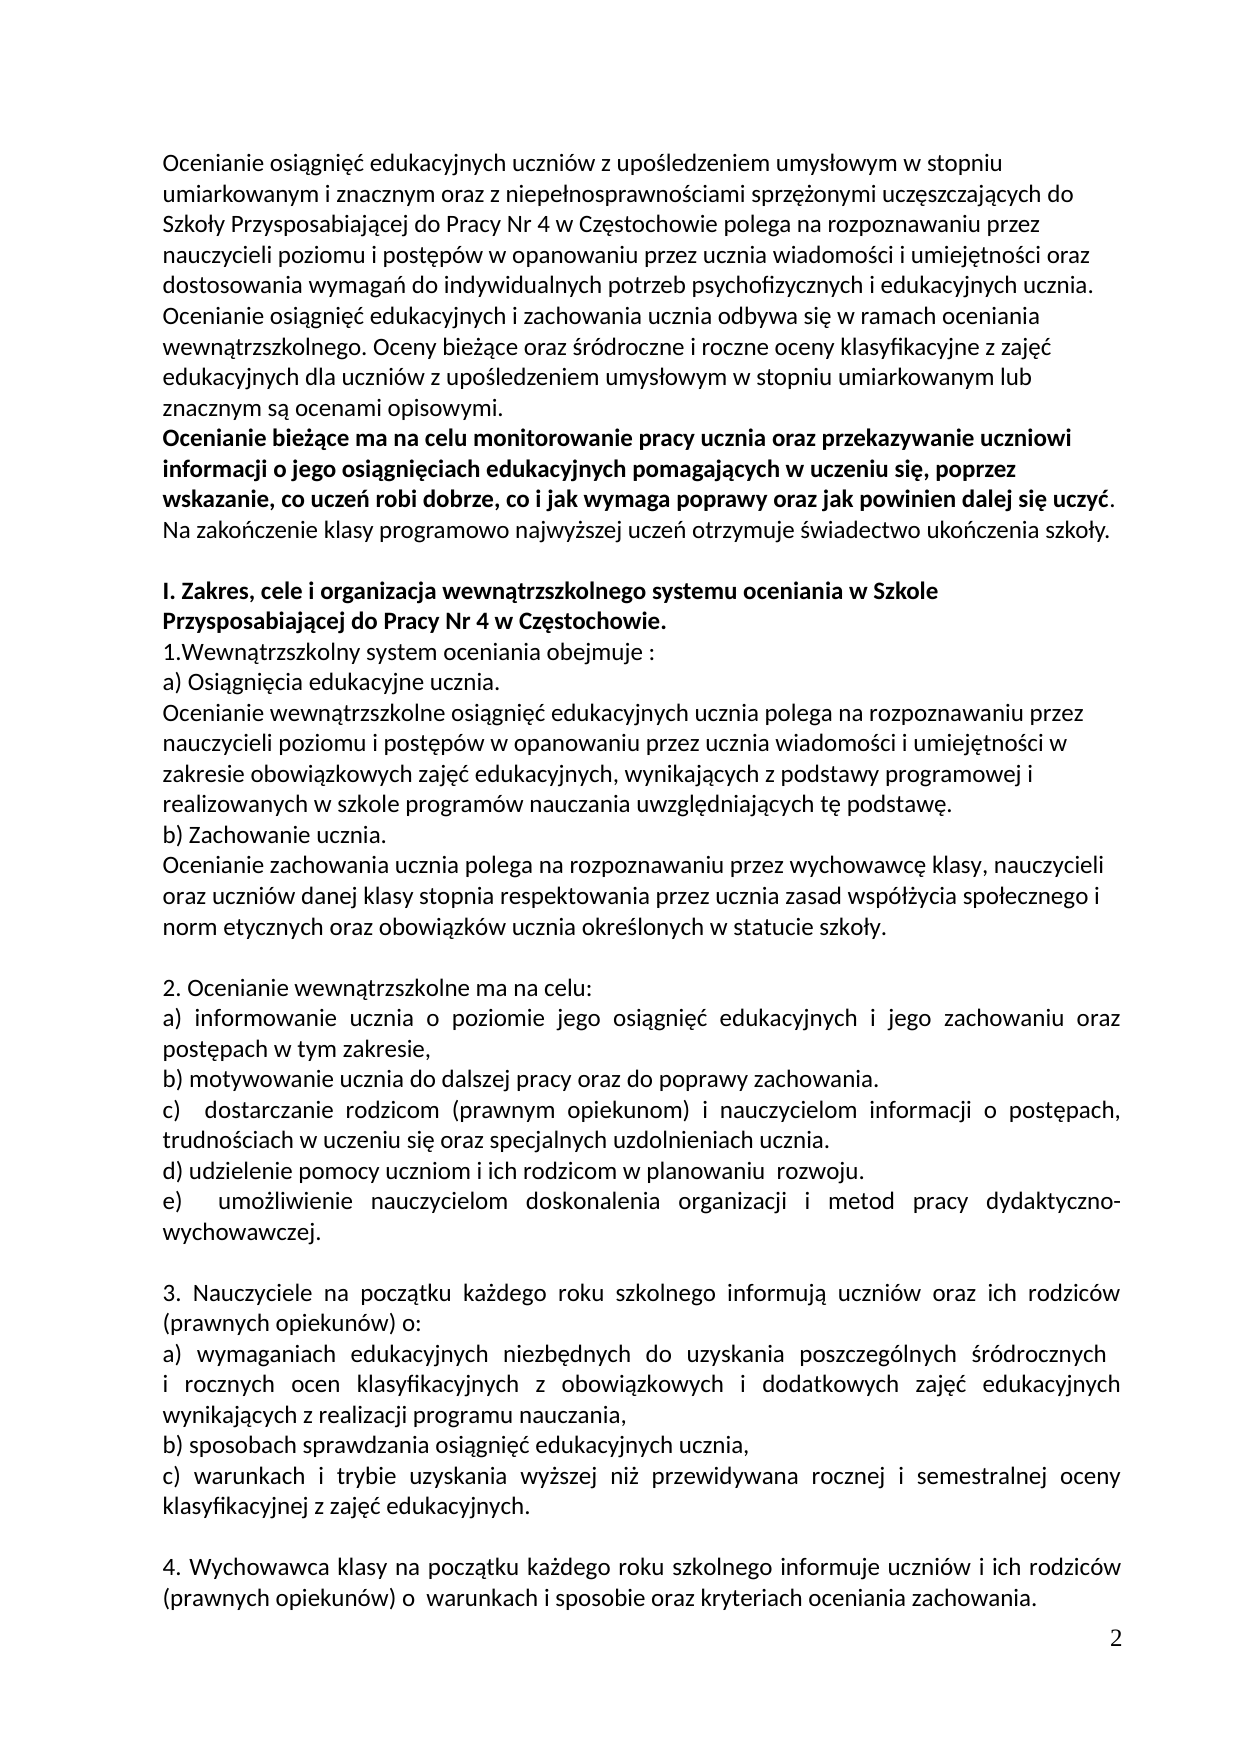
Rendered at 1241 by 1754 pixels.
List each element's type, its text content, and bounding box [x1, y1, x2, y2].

text 4. Wychowawca klasy na początku każdego roku szkolnego informuje uczniów i ich rodziców (prawnych opiekunów) o warunkach i sposobie oraz kryteriach oceniania zachowania. [162, 1552, 1122, 1613]
text 3. Nauczyciele na początku każdego roku szkolnego informują uczniów oraz ich rodziców (prawnych opiekunów) o: [162, 1277, 1122, 1338]
text a) wymaganiach edukacyjnych niezbędnych do uzyskania poszczególnych śródrocznych i rocznych ocen klasyfikacyjnych z obowiązkowych i dodatkowych zajęć edukacyjnych wynikających z realizacji programu nauczania, [162, 1338, 1122, 1429]
text 2. Ocenianie wewnątrzszkolne ma na celu: [162, 972, 1122, 1002]
text Ocenianie osiągnięć edukacyjnych uczniów z upośledzeniem umysłowym w stopniu umiarkowanym i znacznym oraz z niepełnosprawnościami sprzężonymi uczęszczających do Szkoły Przysposabiającej do Pracy Nr 4 w Częstochowie polega na rozpoznawaniu przez nauczycieli poziomu i postępów w opanowaniu przez ucznia wiadomości i umiejętności oraz dostosowania wymagań do indywidualnych potrzeb psychofizycznych i edukacyjnych ucznia. Ocenianie osiągnięć edukacyjnych i zachowania ucznia odbywa się w ramach oceniania wewnątrzszkolnego. Oceny bieżące oraz śródroczne i roczne oceny klasyfikacyjne z zajęć edukacyjnych dla uczniów z upośledzeniem umysłowym w stopniu umiarkowanym lub znacznym są ocenami opisowymi. Ocenianie bieżące ma na celu monitorowanie pracy ucznia oraz przekazywanie uczniowi informacji o jego osiągnięciach edukacyjnych pomagających w uczeniu się, poprzez wskazanie, co uczeń robi dobrze, co i jak wymaga poprawy oraz jak powinien dalej się uczyć. Na zakończenie klasy programowo najwyższej uczeń otrzymuje świadectwo ukończenia szkoły. I. Zakres, cele i organizacja wewnątrzszkolnego systemu oceniania w Szkole Przysposabiającej do Pracy Nr 4 w Częstochowie. 1.Wewnątrzszkolny system oceniania obejmuje : [162, 148, 1122, 666]
text b) Zachowanie ucznia. Ocenianie zachowania ucznia polega na rozpoznawaniu przez wychowawcę klasy, nauczycieli oraz uczniów danej klasy stopnia respektowania przez ucznia zasad współżycia społecznego i norm etycznych oraz obowiązków ucznia określonych w statucie szkoły. [162, 819, 1122, 941]
text b) sposobach sprawdzania osiągnięć edukacyjnych ucznia, [162, 1429, 1122, 1460]
text e) umożliwienie nauczycielom doskonalenia organizacji i metod pracy dydaktyczno-wychowawczej. [162, 1185, 1122, 1246]
text a) Osiągnięcia edukacyjne ucznia. Ocenianie wewnątrzszkolne osiągnięć edukacyjnych ucznia polega na rozpoznawaniu przez nauczycieli poziomu i postępów w opanowaniu przez ucznia wiadomości i umiejętności w zakresie obowiązkowych zajęć edukacyjnych, wynikających z podstawy programowej i realizowanych w szkole programów nauczania uwzględniających tę podstawę. [162, 666, 1122, 819]
text b) motywowanie ucznia do dalszej pracy oraz do poprawy zachowania. [162, 1063, 1122, 1094]
text c) dostarczanie rodzicom (prawnym opiekunom) i nauczycielom informacji o postępach, trudnościach w uczeniu się oraz specjalnych uzdolnieniach ucznia. [162, 1094, 1122, 1155]
text a) informowanie ucznia o poziomie jego osiągnięć edukacyjnych i jego zachowaniu oraz postępach w tym zakresie, [162, 1002, 1122, 1063]
text c) warunkach i trybie uzyskania wyższej niż przewidywana rocznej i semestralnej oceny klasyfikacyjnej z zajęć edukacyjnych. [162, 1460, 1122, 1521]
text d) udzielenie pomocy uczniom i ich rodzicom w planowaniu rozwoju. [162, 1155, 1122, 1185]
